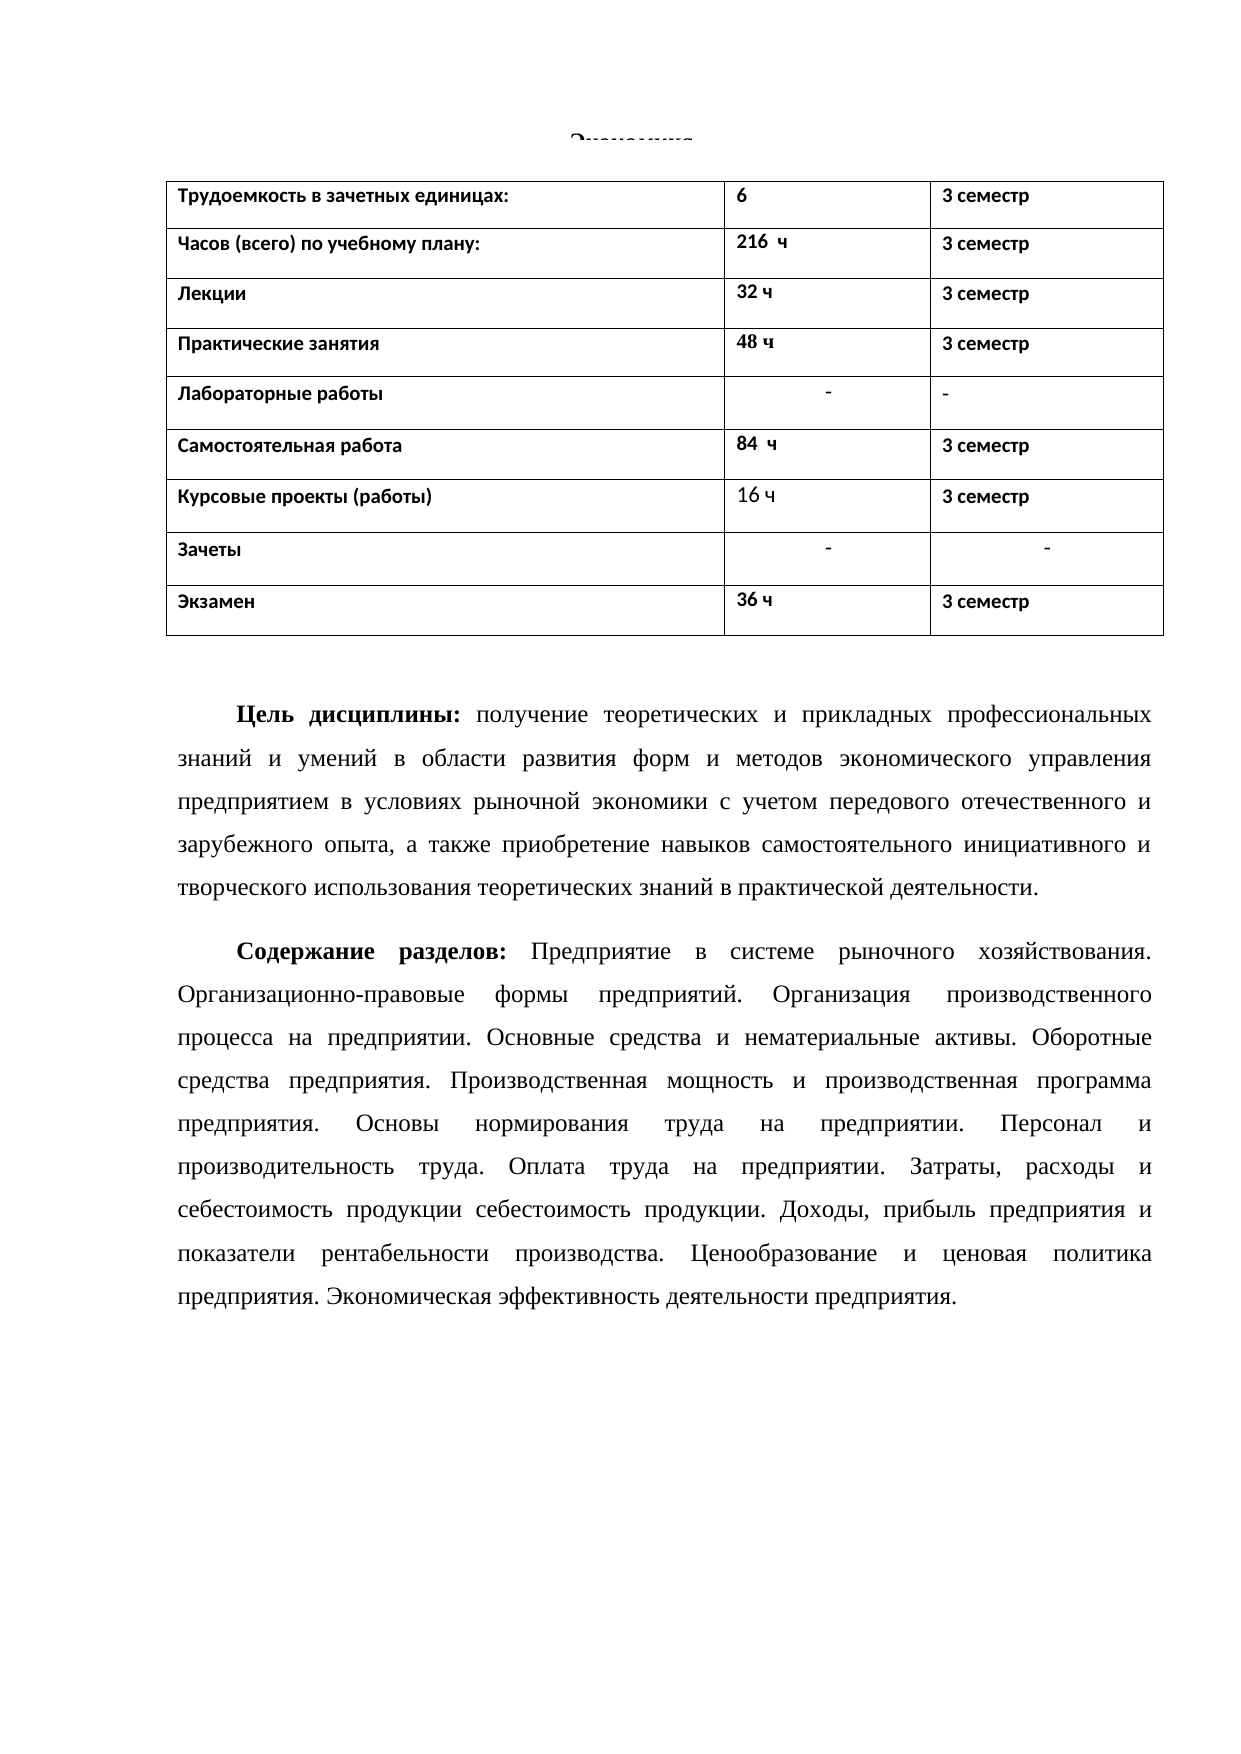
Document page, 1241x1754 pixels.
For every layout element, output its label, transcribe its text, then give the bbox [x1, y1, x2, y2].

table_cell - [931, 533, 1163, 585]
table_cell Часов (всего) по учебному плану: [167, 229, 724, 277]
table_cell 3 семестр [931, 480, 1163, 532]
table_cell 36 ч [725, 586, 930, 635]
table_cell Самостоятельная работа [167, 430, 724, 479]
table_cell 3 семестр [931, 229, 1163, 277]
table_cell 16 ч [725, 480, 930, 532]
table_cell Лекции [167, 279, 724, 328]
table_cell 216 ч [725, 229, 930, 277]
table_cell 3 семестр [931, 279, 1163, 328]
table_cell Курсовые проекты (работы) [167, 480, 724, 532]
table_cell - [725, 377, 930, 429]
table_cell Экзамен [167, 586, 724, 635]
table_header 3 семестр [931, 182, 1163, 227]
table_cell 3 семестр [931, 430, 1163, 479]
text Цель дисциплины: получение теоретических и прикладных профессиональных знаний и умений в области развития форм и методов экономического управления предприятием в условиях рыночной экономики с учетом передового отечественного и зарубежного опыта, а также приобретение навыков самостоятельного инициативного и творческого использования теоретических знаний в практической деятельности. [177, 699, 1152, 901]
table_cell Лабораторные работы [167, 377, 724, 429]
table_cell Зачеты [167, 533, 724, 585]
table_header 6 [725, 182, 930, 227]
table_cell 3 семестр [931, 329, 1163, 376]
table_cell 32 ч [725, 279, 930, 328]
table_cell Практические занятия [167, 329, 724, 376]
table_cell - [931, 377, 1163, 429]
table_header Трудоемкость в зачетных единицах: [167, 182, 724, 227]
table_cell 3 семестр [931, 586, 1163, 635]
table_cell 84 ч [725, 430, 930, 479]
table_cell - [725, 533, 930, 585]
table_cell 48 ч [725, 329, 930, 376]
text Содержание разделов: Предприятие в системе рыночного хозяйствования. Организационно-правовые формы предприятий. Организация производственного процесса на предприятии. Основные средства и нематериальные активы. Оборотные средства предприятия. Производственная мощность и производственная программа предприятия. Основы нормирования труда на предприятии. Персонал и производительность труда. Оплата труда на предприятии. Затраты, расходы и себестоимость продукции себестоимость продукции. Доходы, прибыль предприятия и показатели рентабельности производства. Ценообразование и ценовая политика предприятия. Экономическая эффективность деятельности предприятия. [177, 936, 1152, 1309]
